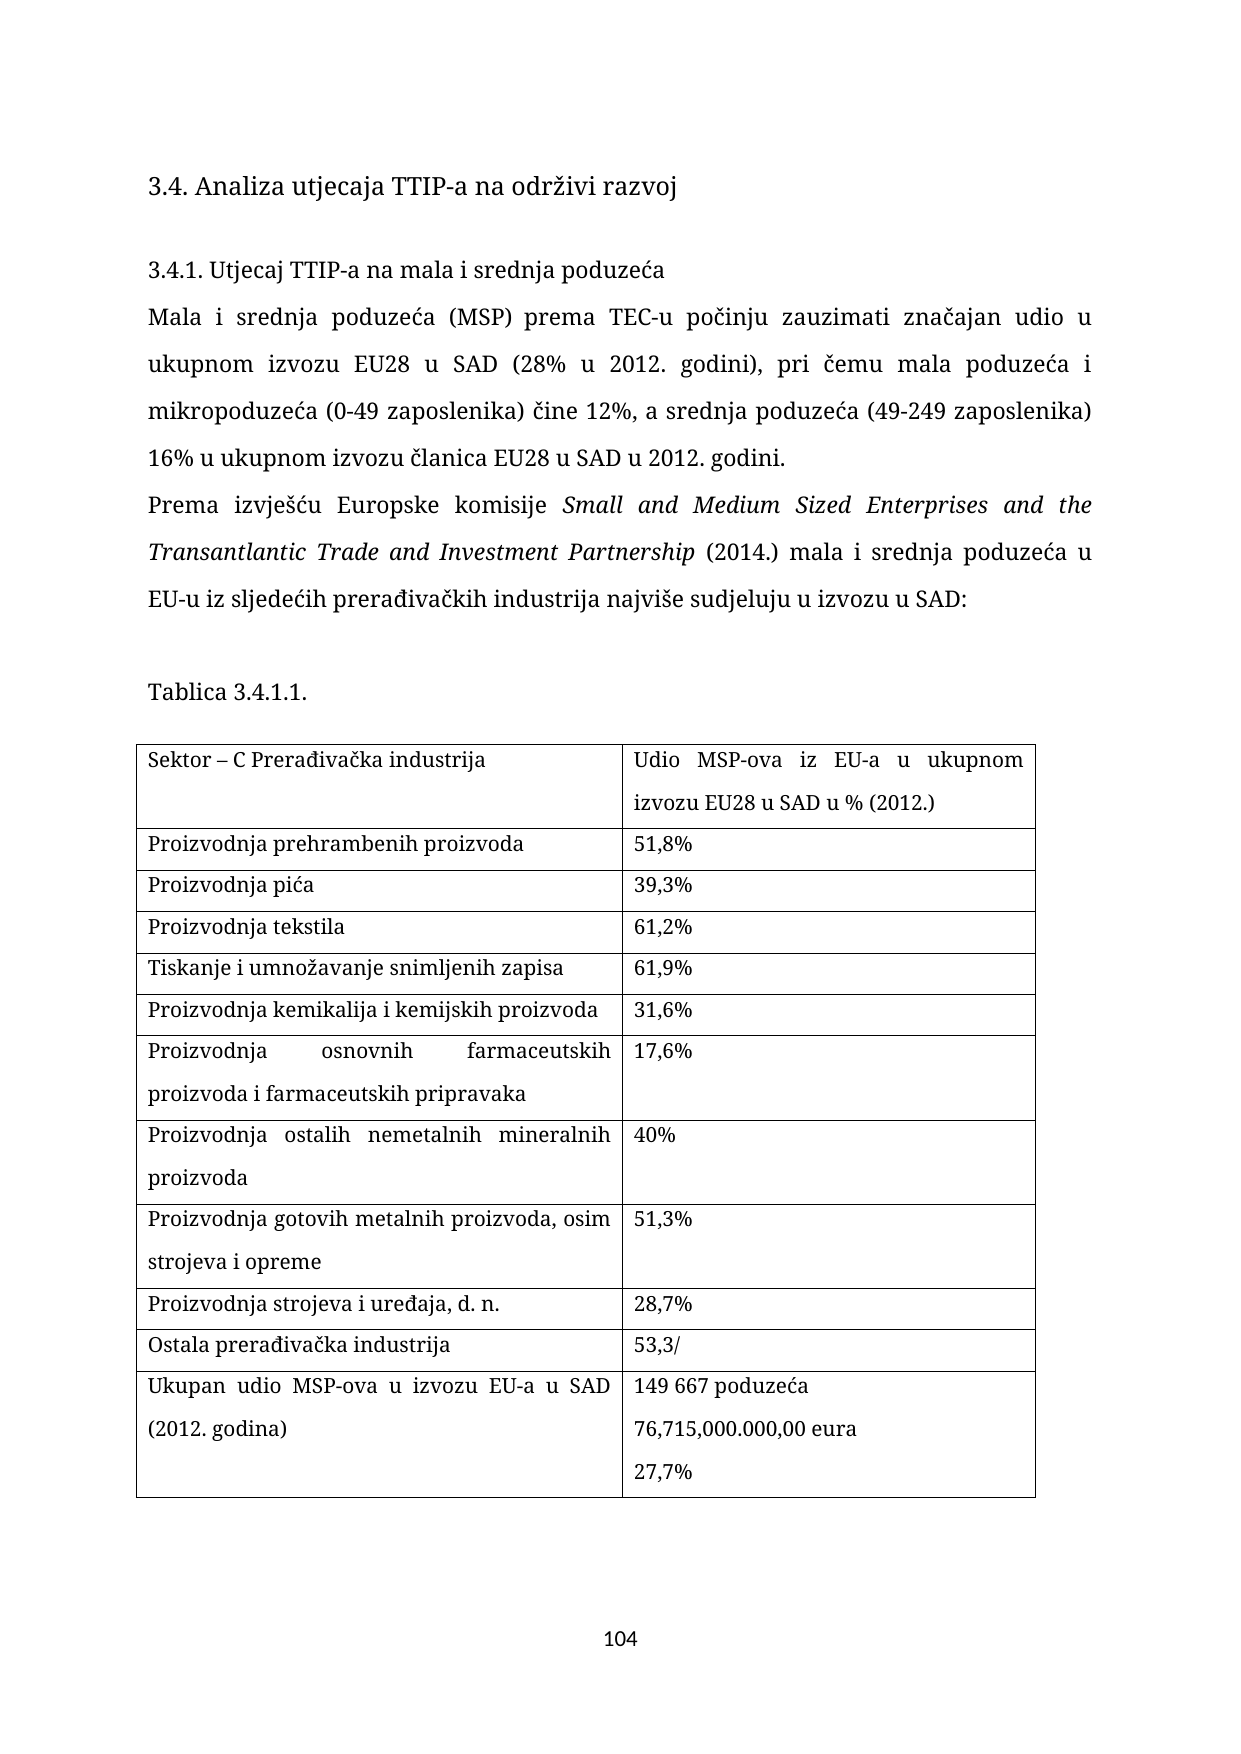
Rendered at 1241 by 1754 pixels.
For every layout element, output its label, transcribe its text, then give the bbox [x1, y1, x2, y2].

subtitle 3.4. Analiza utjecaja TTIP-a na održivi razvoj [148, 168, 1093, 202]
table_cell Ostala prerađivačka industrija [137, 1330, 622, 1371]
table_header Sektor – C Prerađivačka industrija [137, 745, 622, 828]
text Tablica 3.4.1.1. [148, 676, 1093, 708]
table_header Udio MSP-ova iz EU-a u ukupnom izvozu EU28 u SAD u % (2012.) [623, 745, 1035, 828]
table_cell Proizvodnja osnovnih farmaceutskih proizvoda i farmaceutskih pripravaka [137, 1036, 622, 1119]
table_cell Proizvodnja pića [137, 871, 622, 911]
table_cell 53,3/ [623, 1330, 1035, 1371]
table_cell 31,6% [623, 995, 1035, 1035]
table_cell 17,6% [623, 1036, 1035, 1119]
table_cell 40% [623, 1121, 1035, 1203]
table_cell 51,8% [623, 829, 1035, 869]
table_cell 61,9% [623, 954, 1035, 994]
text Prema izvješću Europske komisije Small and Medium Sized Enterprises and the Transantlantic Trade and Investment Partnership (2014.) mala i srednja poduzeća u EU-u iz sljedećih prerađivačkih industrija najviše sudjeluju u izvozu u SAD: [148, 489, 1093, 614]
table_cell Proizvodnja ostalih nemetalnih mineralnih proizvoda [137, 1121, 622, 1203]
table_cell 39,3% [623, 871, 1035, 911]
table_cell Proizvodnja strojeva i uređaja, d. n. [137, 1289, 622, 1329]
table_cell 51,3% [623, 1205, 1035, 1288]
text Mala i srednja poduzeća (MSP) prema TEC-u počinju zauzimati značajan udio u ukupnom izvozu EU28 u SAD (28% u 2012. godini), pri čemu mala poduzeća i mikropoduzeća (0-49 zaposlenika) čine 12%, a srednja poduzeća (49-249 zaposlenika) 16% u ukupnom izvozu članica EU28 u SAD u 2012. godini. [148, 301, 1093, 473]
table_cell Proizvodnja kemikalija i kemijskih proizvoda [137, 995, 622, 1035]
text 3.4.1. Utjecaj TTIP-a na mala i srednja poduzeća [148, 254, 1093, 286]
table_cell Proizvodnja gotovih metalnih proizvoda, osim strojeva i opreme [137, 1205, 622, 1288]
table_cell Proizvodnja prehrambenih proizvoda [137, 829, 622, 869]
table_cell Ukupan udio MSP-ova u izvozu EU-a u SAD (2012. godina) [137, 1372, 622, 1497]
table_cell 61,2% [623, 912, 1035, 952]
table_cell 28,7% [623, 1289, 1035, 1329]
table_cell Proizvodnja tekstila [137, 912, 622, 952]
table_cell 149 667 poduzeća 76,715,000.000,00 eura 27,7% [623, 1372, 1035, 1497]
table_cell Tiskanje i umnožavanje snimljenih zapisa [137, 954, 622, 994]
